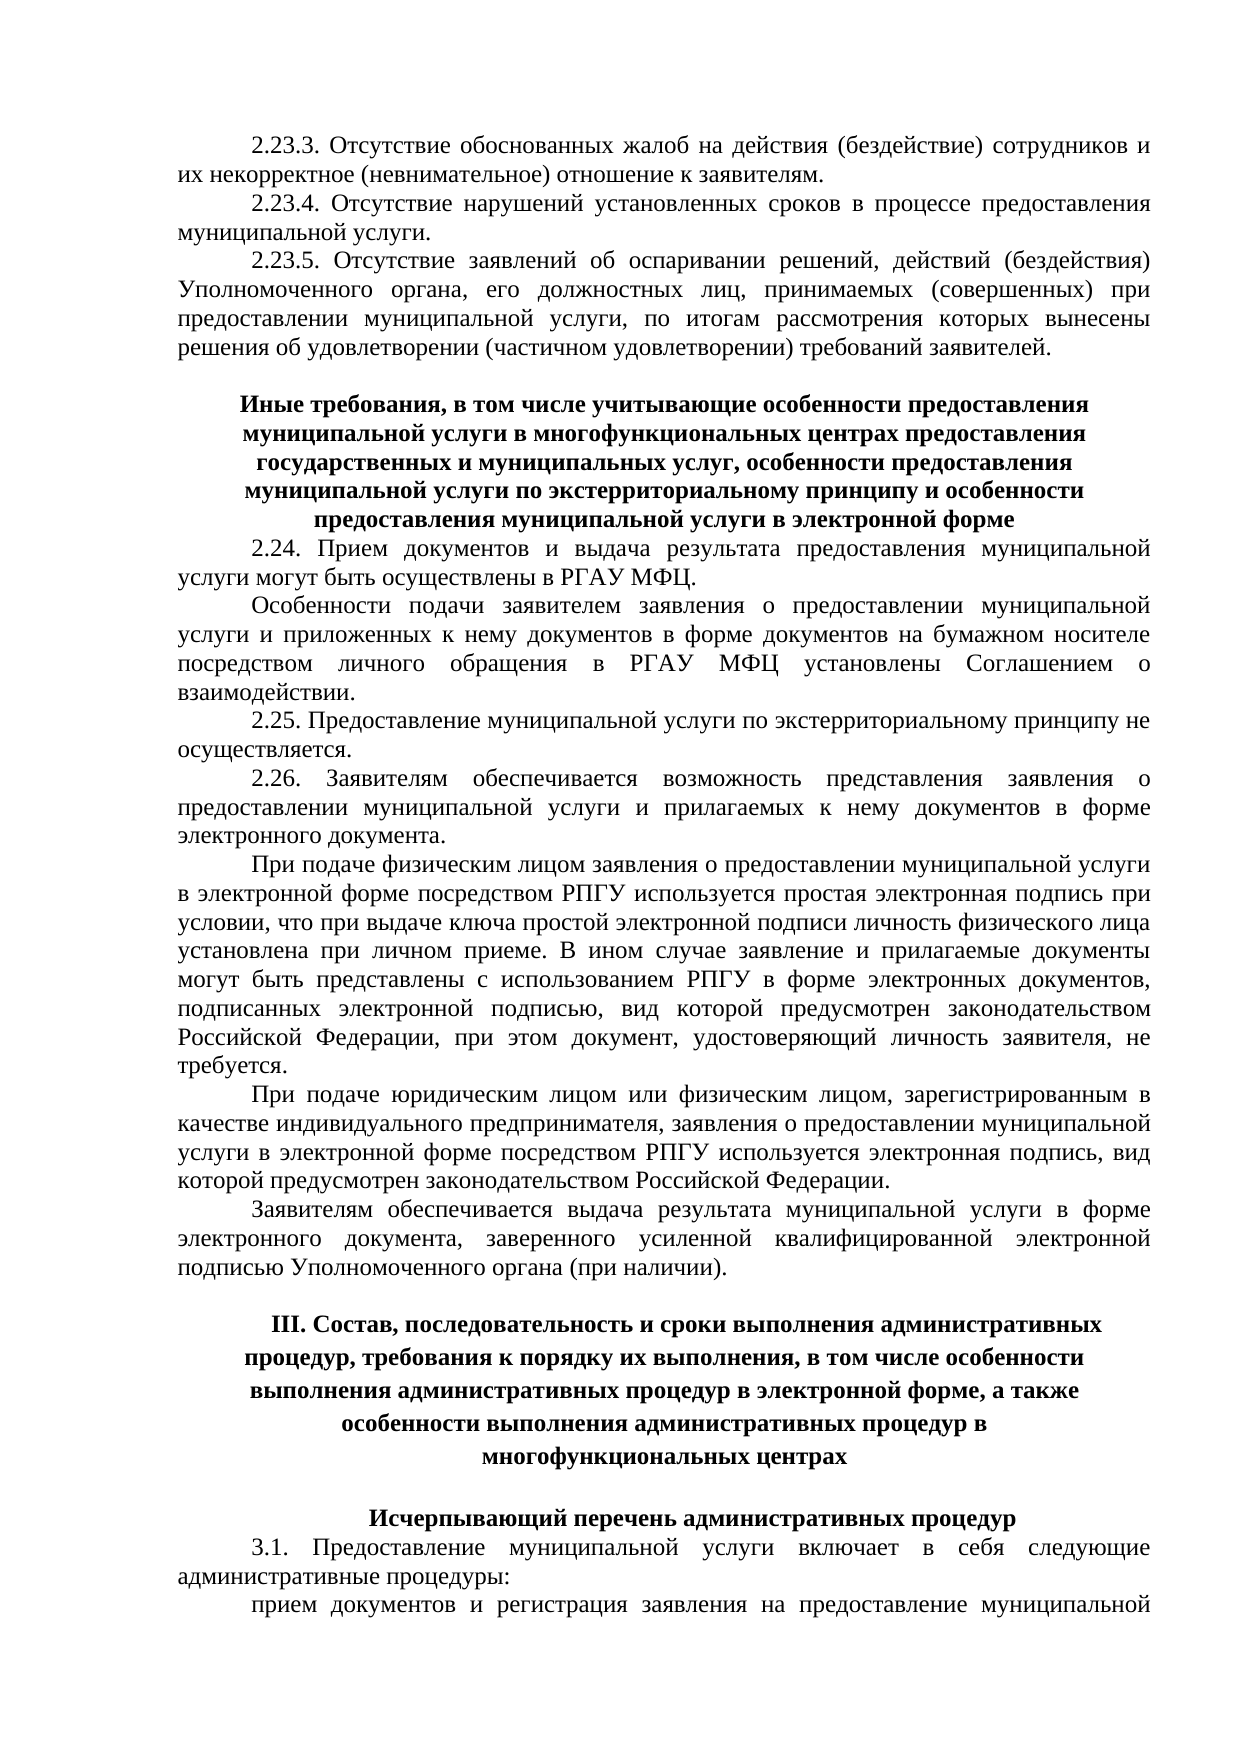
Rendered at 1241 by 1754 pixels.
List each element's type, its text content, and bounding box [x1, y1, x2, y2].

text 2.23.5. Отсутствие заявлений об оспаривании решений, действий (бездействия) Уполномоченного органа, его должностных лиц, принимаемых (совершенных) при предоставлении муниципальной услуги, по итогам рассмотрения которых вынесены решения об удовлетворении (частичном удовлетворении) требований заявителей. [177, 246, 1152, 361]
text III. Состав, последовательность и сроки выполнения административных процедур, требования к порядку их выполнения, в том числе особенности выполнения административных процедур в электронной форме, а также особенности выполнения административных процедур в многофункциональных центрах [177, 1309, 1152, 1470]
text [177, 1589, 1152, 1618]
text При подаче физическим лицом заявления о предоставлении муниципальной услуги в электронной форме посредством РПГУ используется простая электронная подпись при условии, что при выдаче ключа простой электронной подписи личность физического лица установлена при личном приеме. В ином случае заявление и прилагаемые документы могут быть представлены с использованием РПГУ в форме электронных документов, подписанных электронной подписью, вид которой предусмотрен законодательством Российской Федерации, при этом документ, удостоверяющий личность заявителя, не требуется. [177, 849, 1152, 1079]
text Особенности подачи заявителем заявления о предоставлении муниципальной услуги и приложенных к нему документов в форме документов на бумажном носителе посредством личного обращения в РГАУ МФЦ установлены Соглашением о взаимодействии. [177, 591, 1152, 706]
text Заявителям обеспечивается выдача результата муниципальной услуги в форме электронного документа, заверенного усиленной квалифицированной электронной подписью Уполномоченного органа (при наличии). [177, 1194, 1152, 1281]
text 2.23.4. Отсутствие нарушений установленных сроков в процессе предоставления муниципальной услуги. [177, 188, 1152, 246]
text Иные требования, в том числе учитывающие особенности предоставления муниципальной услуги в многофункциональных центрах предоставления государственных и муниципальных услуг, особенности предоставления муниципальной услуги по экстерриториальному принципу и особенности предоставления муниципальной услуги в электронной форме [177, 389, 1152, 533]
text Исчерпывающий перечень административных процедур [177, 1503, 1152, 1532]
text 2.26. Заявителям обеспечивается возможность представления заявления о предоставлении муниципальной услуги и прилагаемых к нему документов в форме электронного документа. [177, 763, 1152, 849]
text 2.24. Прием документов и выдача результата предоставления муниципальной услуги могут быть осуществлены в РГАУ МФЦ. [177, 533, 1152, 591]
text 2.23.3. Отсутствие обоснованных жалоб на действия (бездействие) сотрудников и их некорректное (невнимательное) отношение к заявителям. [177, 131, 1152, 188]
text 2.25. Предоставление муниципальной услуги по экстерриториальному принципу не осуществляется. [177, 706, 1152, 763]
text 3.1. Предоставление муниципальной услуги включает в себя следующие административные процедуры: [177, 1532, 1152, 1589]
text При подаче юридическим лицом или физическим лицом, зарегистрированным в качестве индивидуального предпринимателя, заявления о предоставлении муниципальной услуги в электронной форме посредством РПГУ используется электронная подпись, вид которой предусмотрен законодательством Российской Федерации. [177, 1079, 1152, 1194]
